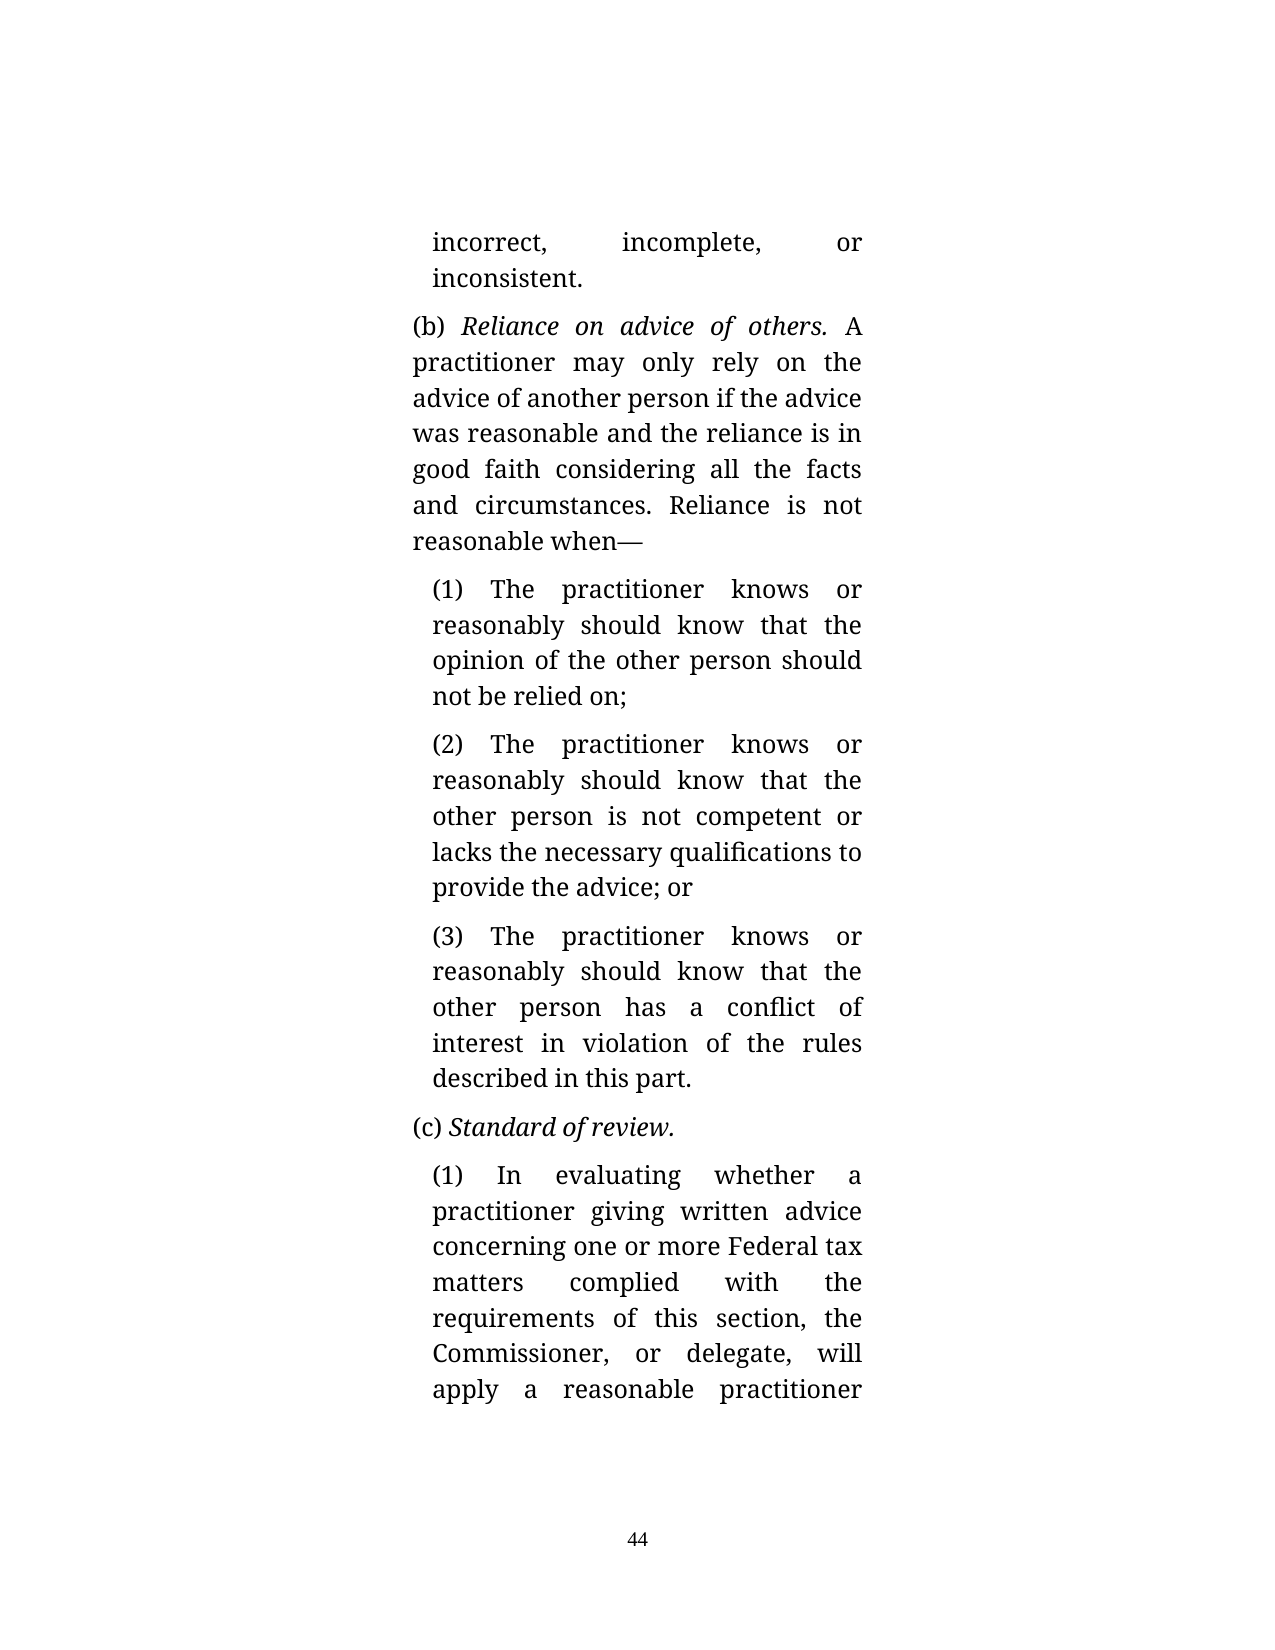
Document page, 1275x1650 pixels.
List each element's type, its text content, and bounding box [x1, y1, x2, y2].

text (2) The practitioner knows or reasonably should know that the other person is not competent or lacks the necessary qualifications to provide the advice; or [432, 727, 862, 904]
text (1) The practitioner knows or reasonably should know that the opinion of the other person should not be relied on; [432, 572, 862, 713]
text (c) Standard of review. [412, 1109, 862, 1143]
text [432, 1157, 862, 1406]
text (3) The practitioner knows or reasonably should know that the other person has a conflict of interest in violation of the rules described in this part. [432, 918, 862, 1095]
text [432, 225, 862, 295]
text (b) Reliance on advice of others. A practitioner may only rely on the advice of another person if the advice was reasonable and the reliance is in good faith considering all the facts and circumstances. Reliance is not reasonable when— [412, 309, 862, 557]
